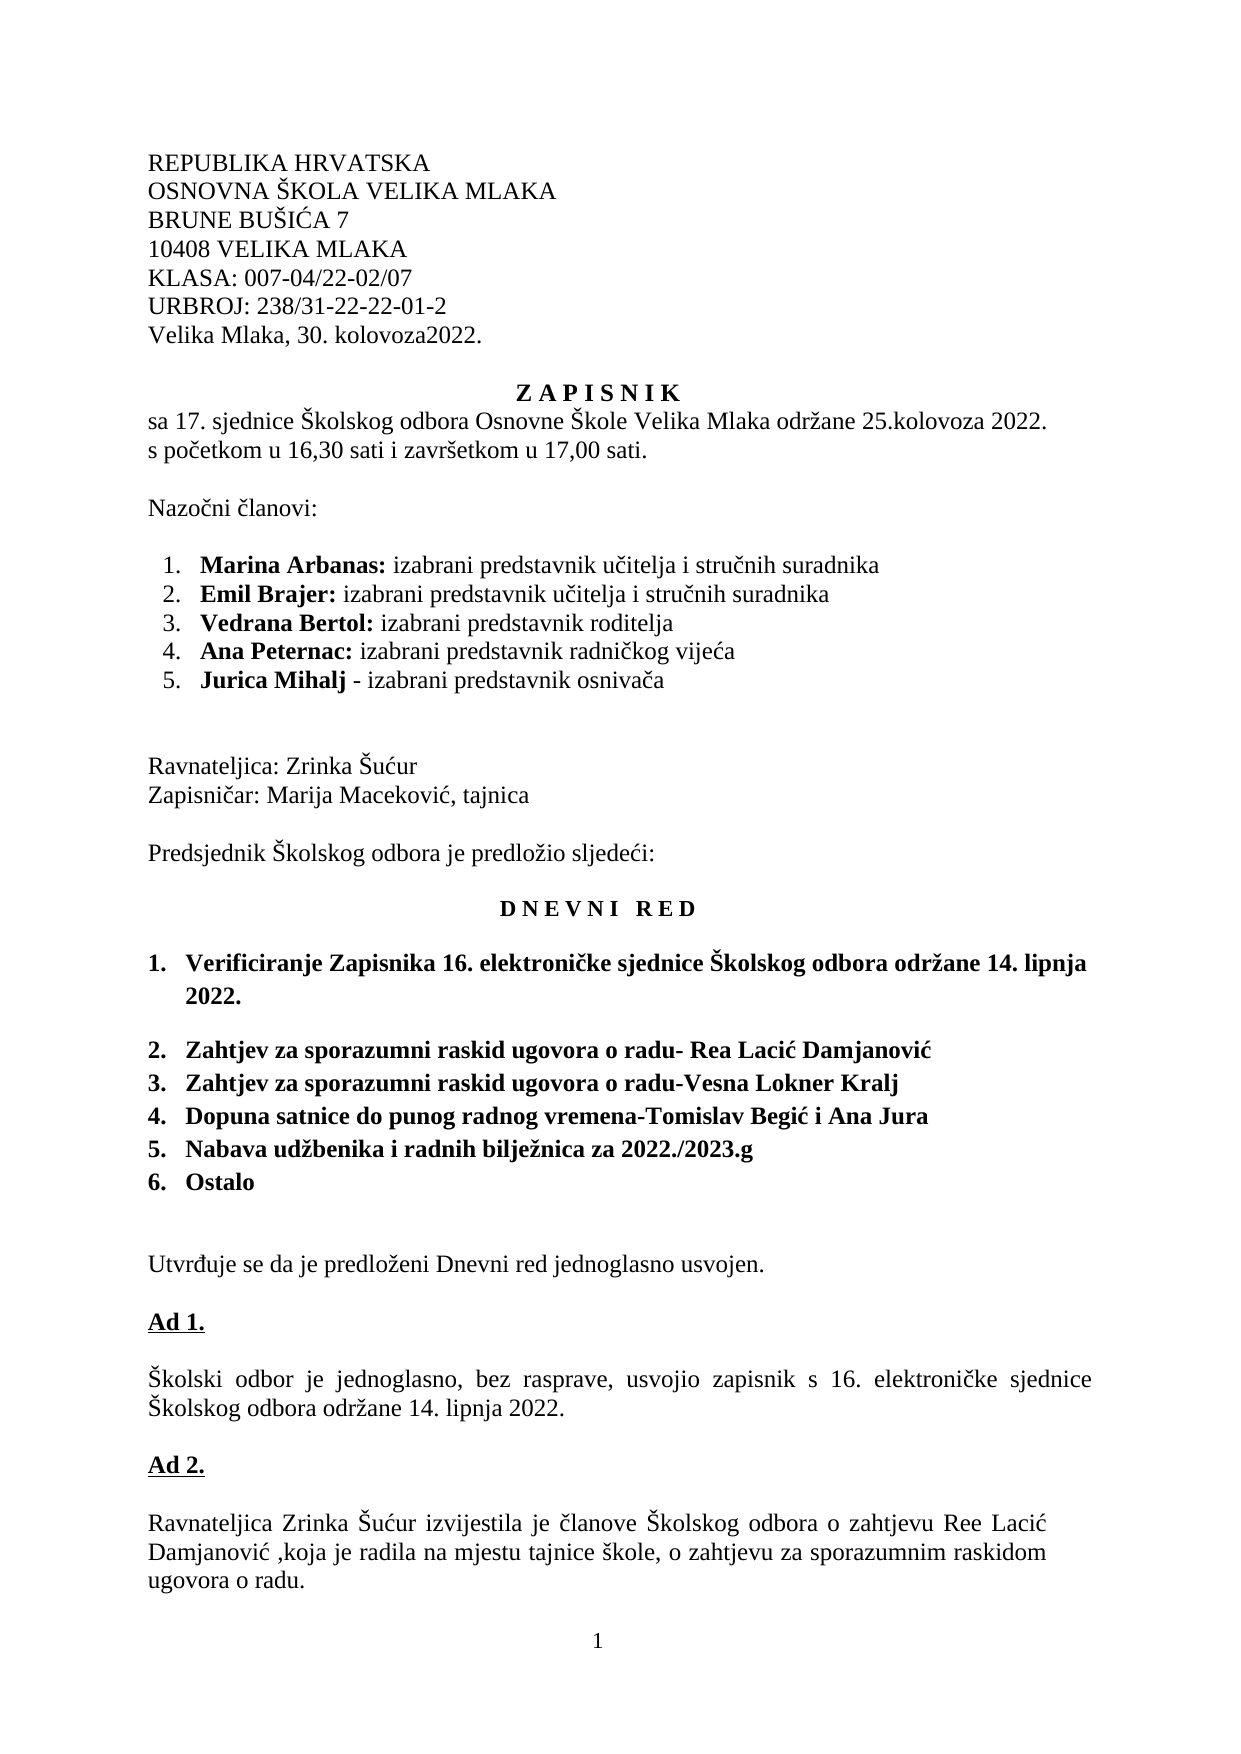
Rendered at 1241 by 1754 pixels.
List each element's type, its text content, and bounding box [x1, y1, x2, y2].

list Verificiranje Zapisnika 16. elektroničke sjednice Školskog odbora održane 14. lipnja 2022. [148, 948, 1093, 1009]
list Vedrana Bertol: izabrani predstavnik roditelja [162, 608, 1048, 636]
list Nabava udžbenika i radnih bilježnica za 2022./2023.g [148, 1134, 1093, 1162]
list Ostalo [148, 1167, 1093, 1196]
text Ravnateljica: Zrinka Šućur [148, 751, 1048, 780]
list Emil Brajer: izabrani predstavnik učitelja i stručnih suradnika [162, 579, 1048, 608]
text KLASA: 007-04/22-02/07 [148, 263, 1048, 291]
list Jurica Mihalj - izabrani predstavnik osnivača [162, 665, 1048, 694]
text Zapisničar: Marija Maceković, tajnica [148, 780, 1093, 809]
text Velika Mlaka, 30. kolovoza2022. [148, 320, 1048, 349]
text Ravnateljica Zrinka Šućur izvijestila je članove Školskog odbora o zahtjevu Ree Lacić Damjanović ,koja je radila na mjestu tajnice škole, o zahtjevu za sporazumnim raskidom ugovora o radu. [148, 1508, 1048, 1594]
list Zahtjev za sporazumni raskid ugovora o radu- Rea Lacić Damjanović [148, 1035, 1093, 1063]
list Ana Peternac: izabrani predstavnik radničkog vijeća [162, 636, 1048, 665]
text Z A P I S N I K [148, 378, 1048, 406]
list Zahtjev za sporazumni raskid ugovora o radu-Vesna Lokner Kralj [148, 1068, 1093, 1096]
text Nazočni članovi: [148, 493, 1048, 521]
text Utvrđuje se da je predloženi Dnevni red jednoglasno usvojen. [148, 1249, 1093, 1278]
text OSNOVNA ŠKOLA VELIKA MLAKA [148, 176, 1048, 205]
text Školski odbor je jednoglasno, bez rasprave, usvojio zapisnik s 16. elektroničke sjednice Školskog odbora održane 14. lipnja 2022. [148, 1364, 1093, 1422]
list Marina Arbanas: izabrani predstavnik učitelja i stručnih suradnika [162, 550, 1048, 579]
list Dopuna satnice do punog radnog vremena-Tomislav Begić i Ana Jura [148, 1101, 1093, 1129]
text BRUNE BUŠIĆA 7 [148, 205, 1048, 234]
text Predsjednik Školskog odbora je predložio sljedeći: [148, 838, 1093, 866]
text REPUBLIKA HRVATSKA [148, 148, 1048, 176]
text 10408 VELIKA MLAKA [148, 234, 1048, 263]
text Ad 2. [148, 1451, 1048, 1479]
text Ad 1. [148, 1307, 1093, 1336]
text sa 17. sjednice Školskog odbora Osnovne Škole Velika Mlaka održane 25.kolovoza 2022. s početkom u 16,30 sati i završetkom u 17,00 sati. [148, 406, 1048, 464]
text URBROJ: 238/31-22-22-01-2 [148, 291, 1048, 320]
text D N E V N I R E D [148, 895, 1048, 921]
